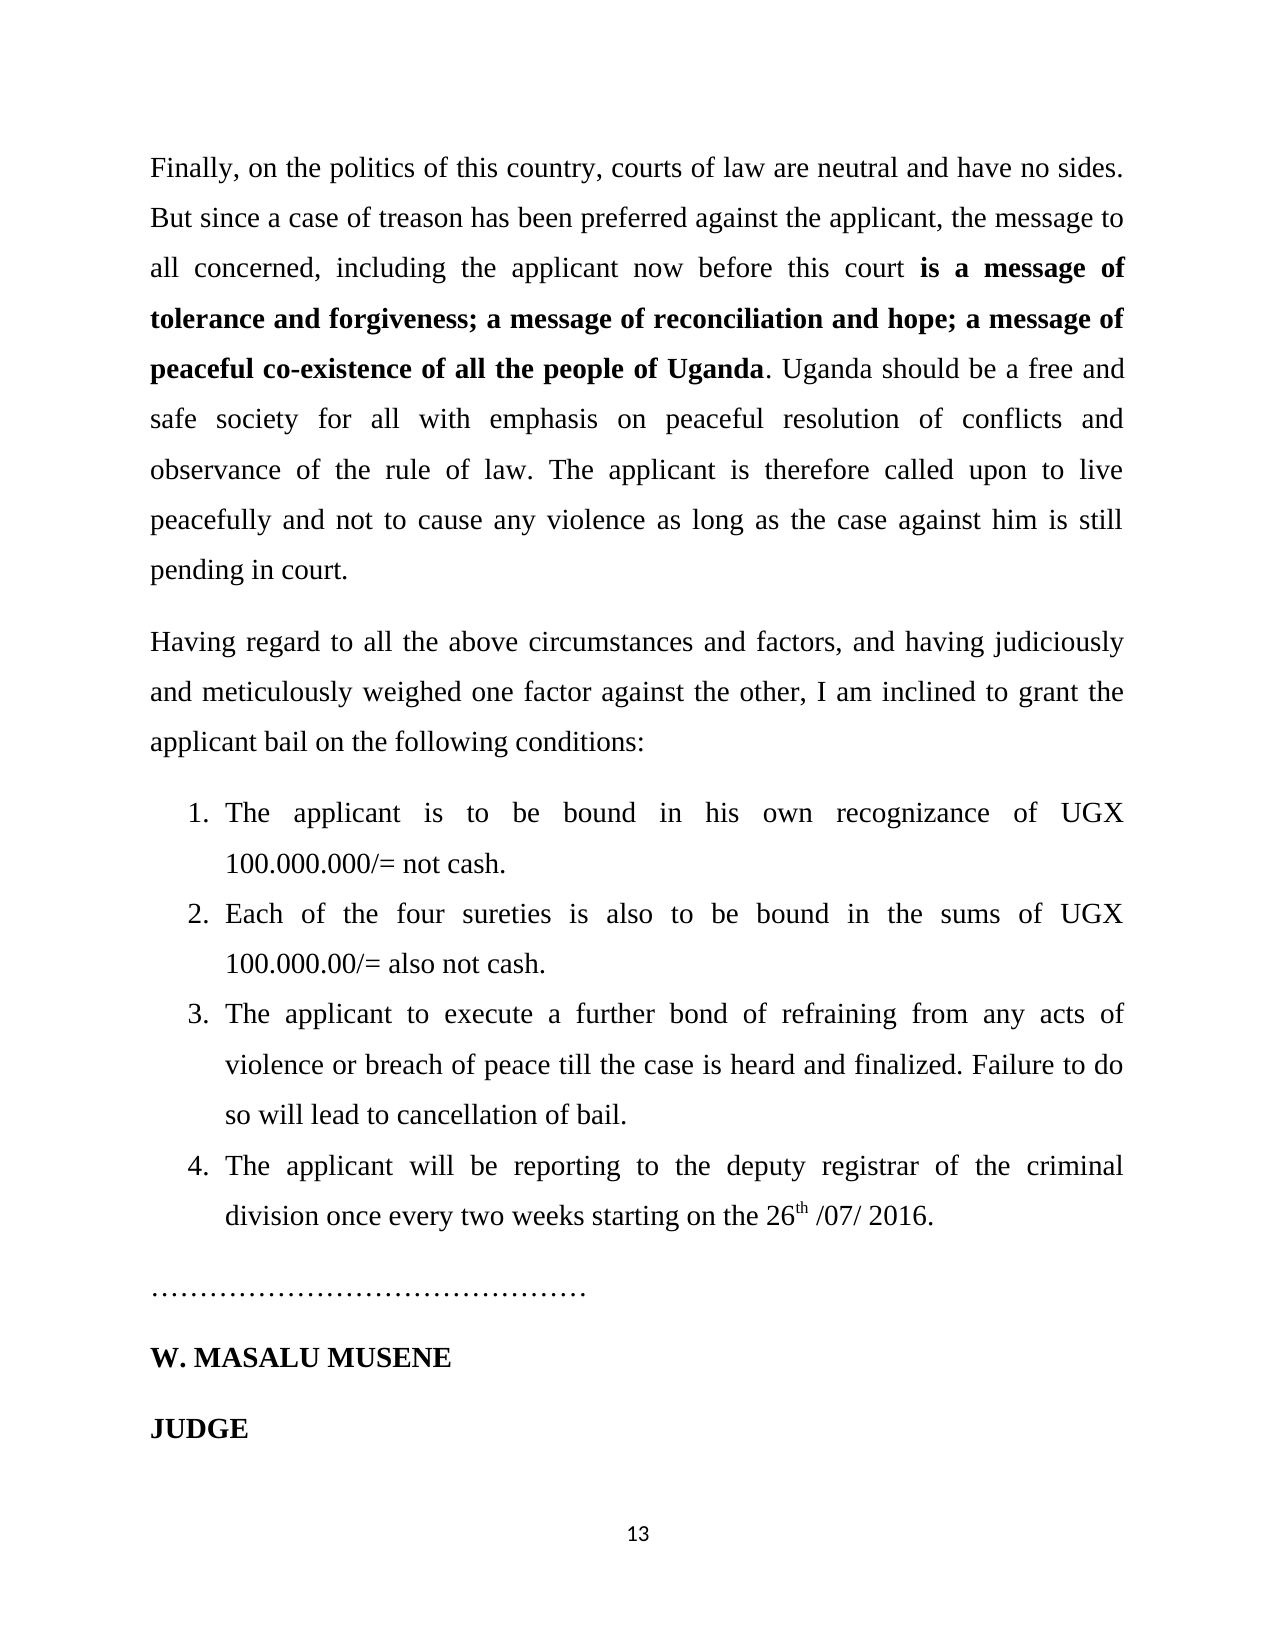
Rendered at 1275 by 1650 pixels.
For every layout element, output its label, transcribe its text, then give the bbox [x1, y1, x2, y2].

text ……………………………………… [150, 1269, 1125, 1303]
list Each of the four sureties is also to be bound in the sums of UGX 100.000.00/= also not cash. [187, 896, 1125, 980]
list The applicant is to be bound in his own recognizance of UGX 100.000.000/= not cash. [187, 795, 1125, 879]
text Finally, on the politics of this country, courts of law are neutral and have no sides. But since a case of treason has been preferred against the applicant, the message to all concerned, including the applicant now before this court is a message of tolerance and forgiveness; a message of reconciliation and hope; a message of peaceful co-existence of all the people of Uganda. Uganda should be a free and safe society for all with emphasis on peaceful resolution of conflicts and observance of the rule of law. The applicant is therefore called upon to live peacefully and not to cause any violence as long as the case against him is still pending in court. [150, 150, 1125, 586]
text JUDGE [150, 1411, 1125, 1445]
text Having regard to all the above circumstances and factors, and having judiciously and meticulously weighed one factor against the other, I am inclined to grant the applicant bail on the following conditions: [150, 624, 1125, 758]
text W. MASALU MUSENE [150, 1340, 1125, 1374]
list The applicant to execute a further bond of refraining from any acts of violence or breach of peace till the case is heard and finalized. Failure to do so will lead to cancellation of bail. [187, 997, 1125, 1131]
list The applicant will be reporting to the deputy registrar of the criminal division once every two weeks starting on the 26th /07/ 2016. [187, 1148, 1125, 1231]
